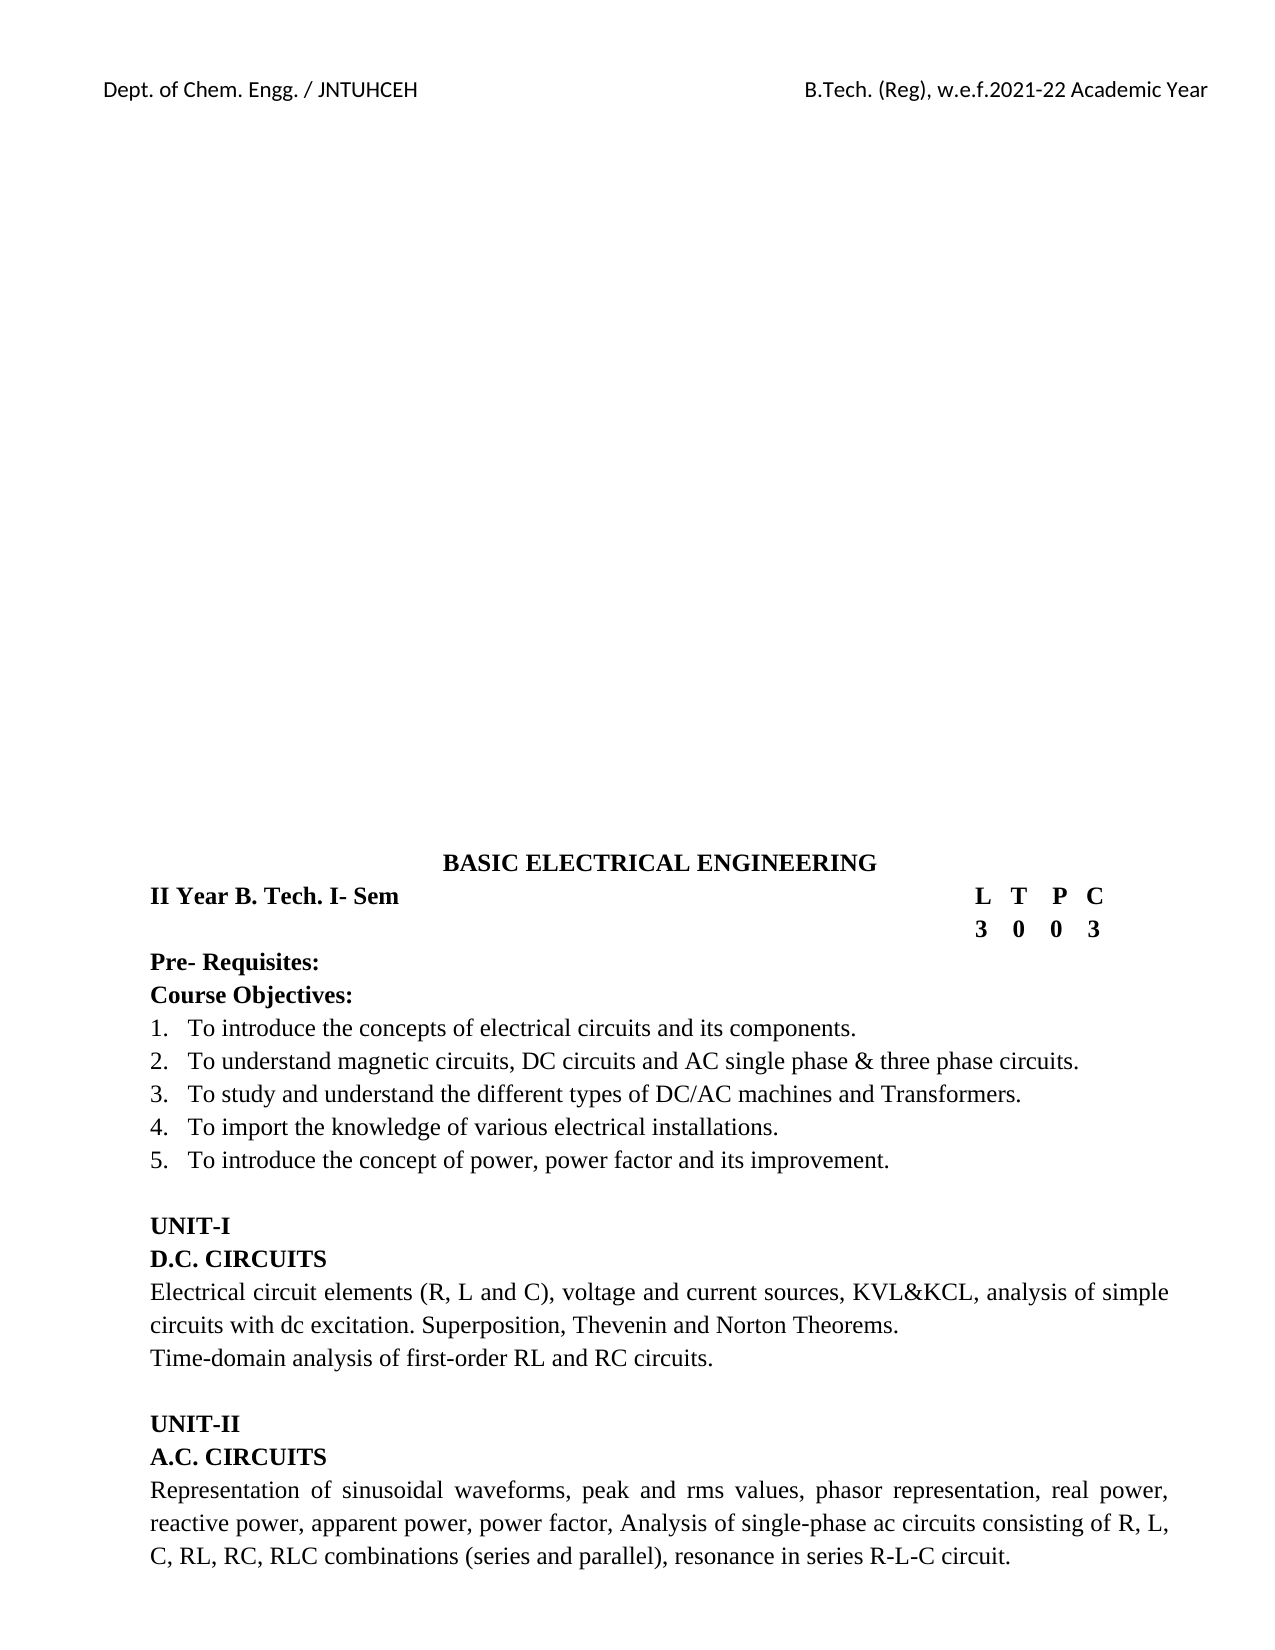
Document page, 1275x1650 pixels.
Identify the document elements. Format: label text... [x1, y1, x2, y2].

text UNIT-I [150, 1211, 1170, 1240]
text Representation of sinusoidal waveforms, peak and rms values, phasor representation, real power, reactive power, apparent power, power factor, Analysis of single-phase ac circuits consisting of R, L, C, RL, RC, RLC combinations (series and parallel), resonance in series R-L-C circuit. [150, 1475, 1170, 1570]
list To introduce the concepts of electrical circuits and its components. [150, 1013, 1170, 1042]
list To understand magnetic circuits, DC circuits and AC single phase & three phase circuits. [150, 1046, 1170, 1075]
text 3 0 0 3 [150, 914, 1170, 943]
text Course Objectives: [150, 980, 1170, 1009]
text Time-domain analysis of first-order RL and RC circuits. [150, 1343, 1170, 1372]
list To introduce the concept of power, power factor and its improvement. [150, 1145, 1170, 1174]
text UNIT-II [150, 1409, 1170, 1438]
text D.C. CIRCUITS [150, 1244, 1170, 1273]
list To import the knowledge of various electrical installations. [150, 1112, 1170, 1141]
text BASIC ELECTRICAL ENGINEERING [150, 848, 1170, 877]
text Electrical circuit elements (R, L and C), voltage and current sources, KVL&KCL, analysis of simple circuits with dc excitation. Superposition, Thevenin and Norton Theorems. [150, 1277, 1170, 1339]
text A.C. CIRCUITS [150, 1442, 1170, 1471]
list To study and understand the different types of DC/AC machines and Transformers. [150, 1079, 1170, 1108]
text Pre- Requisites: [150, 947, 1170, 976]
text II Year B. Tech. I- Sem L T P C [150, 881, 1170, 909]
